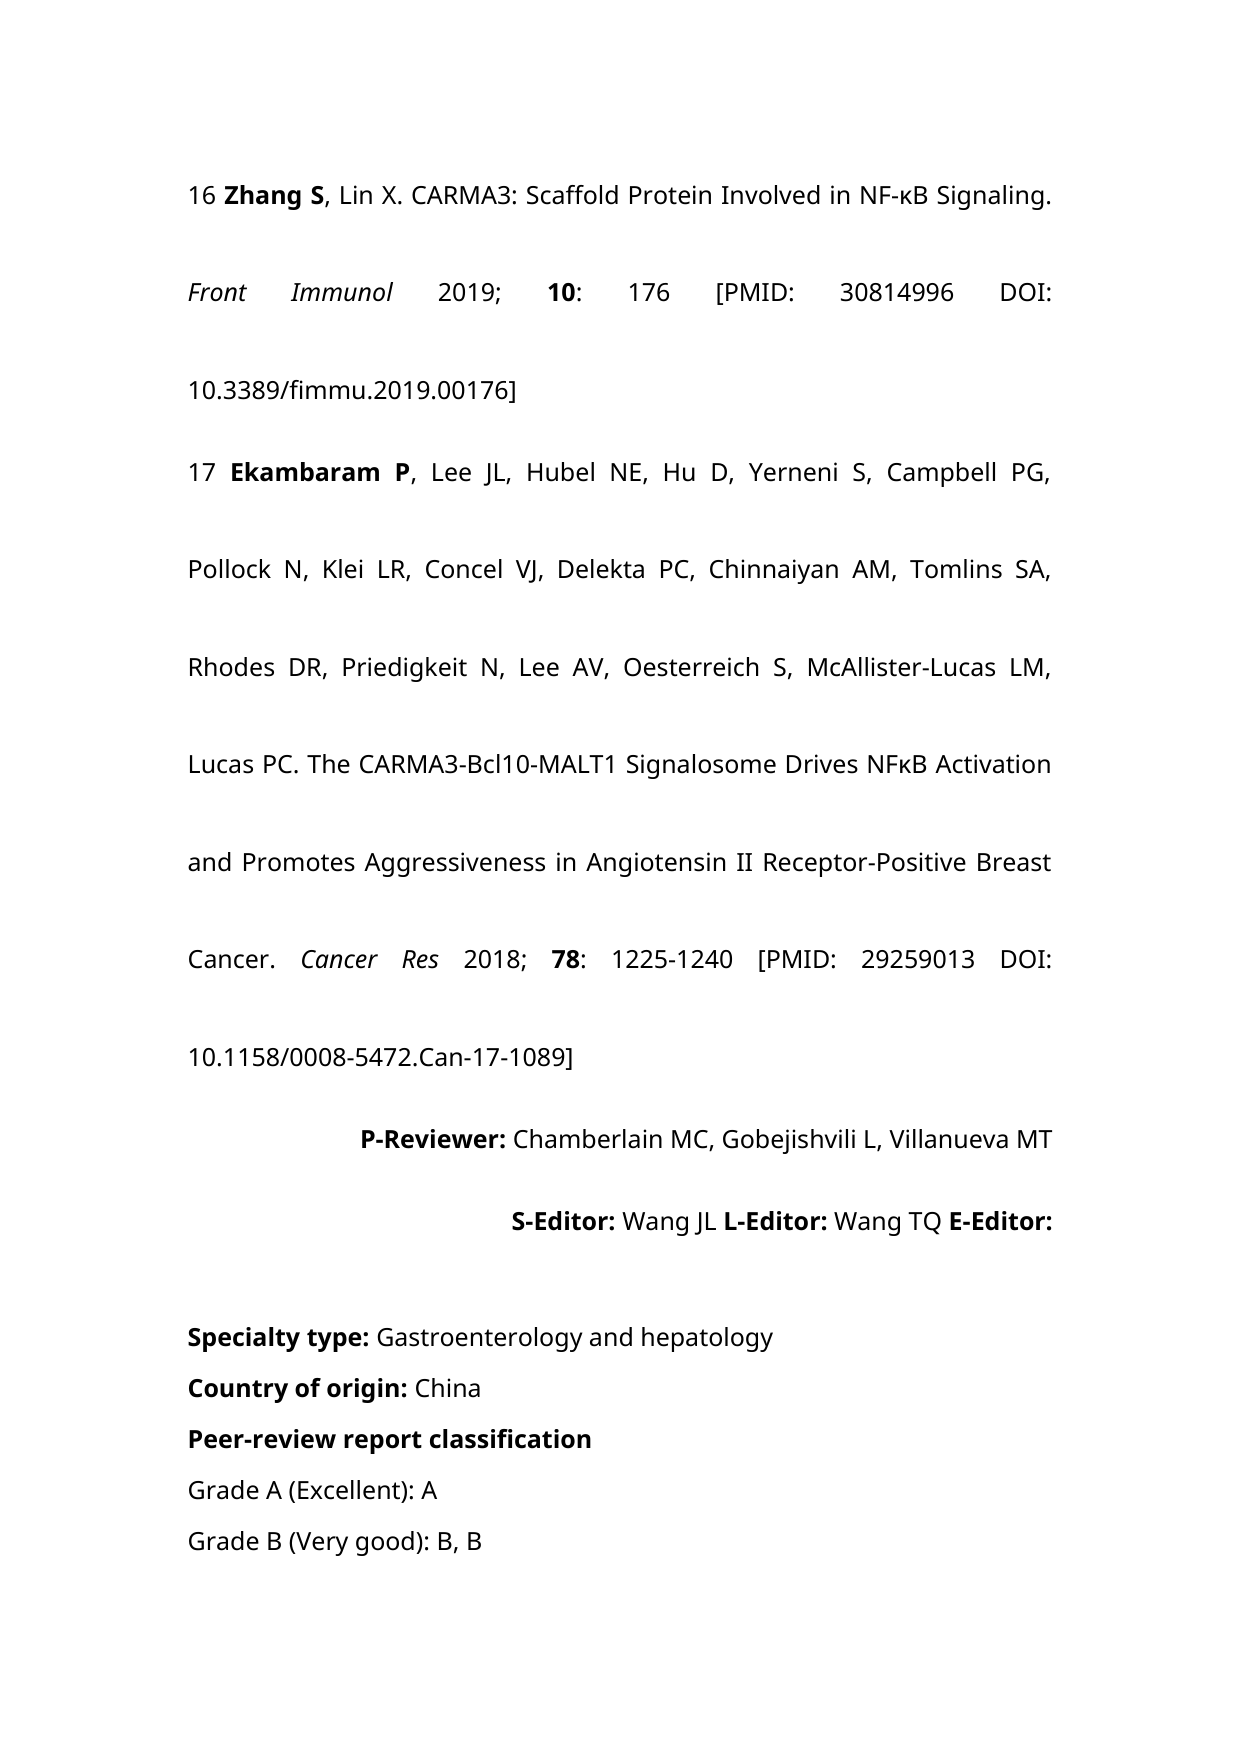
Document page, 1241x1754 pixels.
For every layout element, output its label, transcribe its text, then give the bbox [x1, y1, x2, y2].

text Grade B (Very good): B, B [187, 1523, 1053, 1558]
text P-Reviewer: Chamberlain MC, Gobejishvili L, Villanueva MT [187, 1106, 1053, 1171]
text Specialty type: Gastroenterology and hepatology [187, 1319, 1053, 1353]
text Peer-review report classification [187, 1421, 1053, 1456]
text 16 Zhang S, Lin X. CARMA3: Scaffold Protein Involved in NF-κB Signaling. Front Immunol 2019; 10: 176 [PMID: 30814996 DOI: 10.3389/fimmu.2019.00176] [187, 162, 1053, 422]
text Country of origin: China [187, 1370, 1053, 1404]
text S-Editor: Wang JL L-Editor: Wang TQ E-Editor: [187, 1188, 1053, 1253]
text 17 Ekambaram P, Lee JL, Hubel NE, Hu D, Yerneni S, Campbell PG, Pollock N, Klei LR, Concel VJ, Delekta PC, Chinnaiyan AM, Tomlins SA, Rhodes DR, Priedigkeit N, Lee AV, Oesterreich S, McAllister-Lucas LM, Lucas PC. The CARMA3-Bcl10-MALT1 Signalosome Drives NFκB Activation and Promotes Aggressiveness in Angiotensin II Receptor-Positive Breast Cancer. Cancer Res 2018; 78: 1225-1240 [PMID: 29259013 DOI: 10.1158/0008-5472.Can-17-1089] [187, 439, 1053, 1089]
text Grade A (Excellent): A [187, 1472, 1053, 1507]
